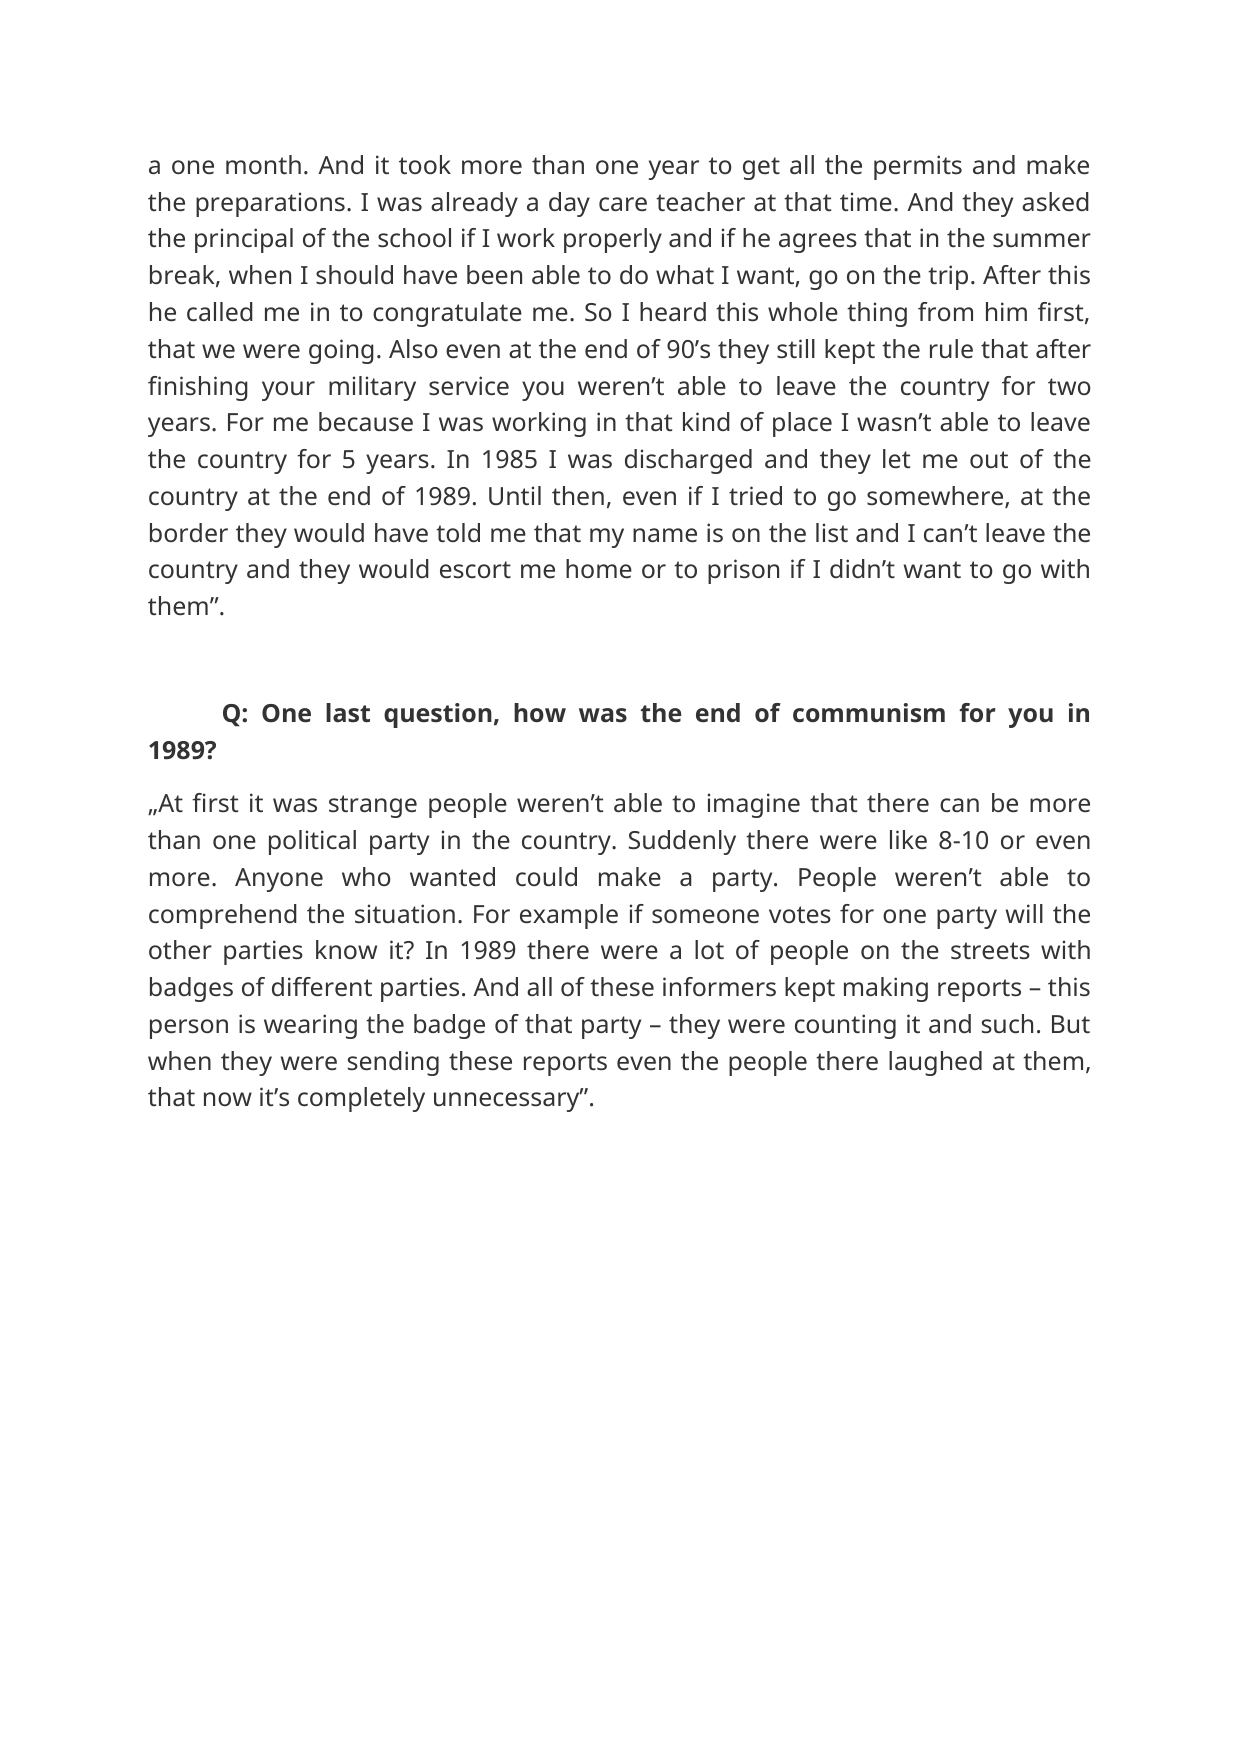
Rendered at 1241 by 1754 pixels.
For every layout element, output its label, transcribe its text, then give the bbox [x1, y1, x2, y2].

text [148, 148, 1093, 623]
text Q: One last question, how was the end of communism for you in 1989? [148, 696, 1093, 767]
text „At first it was strange people weren’t able to imagine that there can be more than one political party in the country. Suddenly there were like 8-10 or even more. Anyone who wanted could make a party. People weren’t able to comprehend the situation. For example if someone votes for one party will the other parties know it? In 1989 there were a lot of people on the streets with badges of different parties. And all of these informers kept making reports – this person is wearing the badge of that party – they were counting it and such. But when they were sending these reports even the people there laughed at them, that now it’s completely unnecessary”. [148, 786, 1093, 1114]
